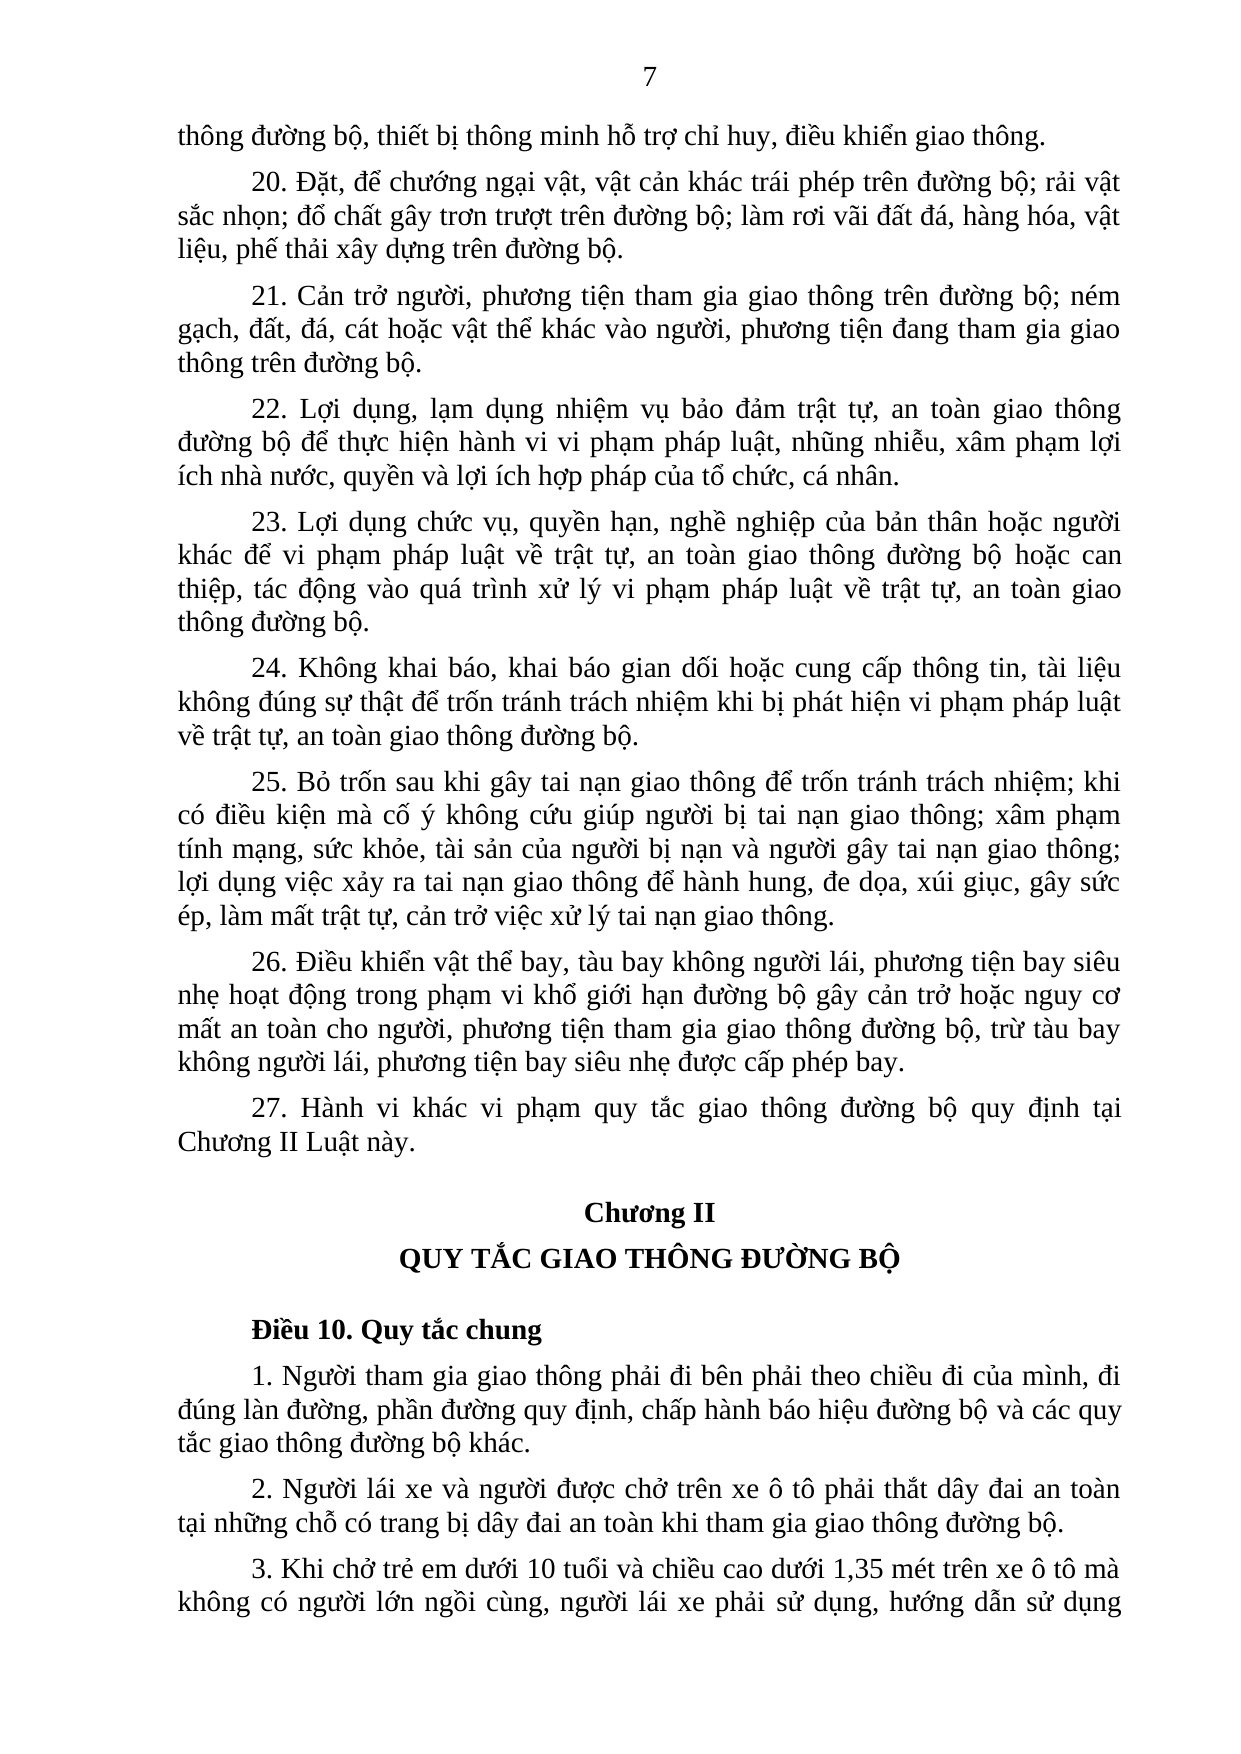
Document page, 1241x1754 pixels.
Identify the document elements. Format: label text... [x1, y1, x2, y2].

text 26. Điều khiển vật thể bay, tàu bay không người lái, phương tiện bay siêu nhẹ hoạt động trong phạm vi khổ giới hạn đường bộ gây cản trở hoặc nguy cơ mất an toàn cho người, phương tiện tham gia giao thông đường bộ, trừ tàu bay không người lái, phương tiện bay siêu nhẹ được cấp phép bay. [177, 944, 1122, 1078]
text Điều 10. Quy tắc chung [177, 1312, 1122, 1346]
text 23. Lợi dụng chức vụ, quyền hạn, nghề nghiệp của bản thân hoặc người khác để vi phạm pháp luật về trật tự, an toàn giao thông đường bộ hoặc can thiệp, tác động vào quá trình xử lý vi phạm pháp luật về trật tự, an toàn giao thông đường bộ. [177, 504, 1122, 638]
text 22. Lợi dụng, lạm dụng nhiệm vụ bảo đảm trật tự, an toàn giao thông đường bộ để thực hiện hành vi vi phạm pháp luật, nhũng nhiễu, xâm phạm lợi ích nhà nước, quyền và lợi ích hợp pháp của tổ chức, cá nhân. [177, 391, 1122, 491]
text 21. Cản trở người, phương tiện tham gia giao thông trên đường bộ; ném gạch, đất, đá, cát hoặc vật thể khác vào người, phương tiện đang tham gia giao thông trên đường bộ. [177, 278, 1122, 378]
text 20. Đặt, để chướng ngại vật, vật cản khác trái phép trên đường bộ; rải vật sắc nhọn; đổ chất gây trơn trượt trên đường bộ; làm rơi vãi đất đá, hàng hóa, vật liệu, phế thải xây dựng trên đường bộ. [177, 164, 1122, 265]
text 24. Không khai báo, khai báo gian dối hoặc cung cấp thông tin, tài liệu không đúng sự thật để trốn tránh trách nhiệm khi bị phát hiện vi phạm pháp luật về trật tự, an toàn giao thông đường bộ. [177, 651, 1122, 751]
text 1. Người tham gia giao thông phải đi bên phải theo chiều đi của mình, đi đúng làn đường, phần đường quy định, chấp hành báo hiệu đường bộ và các quy tắc giao thông đường bộ khác. [177, 1358, 1122, 1459]
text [177, 118, 1122, 152]
text 2. Người lái xe và người được chở trên xe ô tô phải thắt dây đai an toàn tại những chỗ có trang bị dây đai an toàn khi tham gia giao thông đường bộ. [177, 1471, 1122, 1538]
text QUY TẮC GIAO THÔNG ĐƯỜNG BỘ [177, 1241, 1122, 1275]
text Chương II [177, 1195, 1122, 1229]
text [177, 1551, 1122, 1618]
text 27. Hành vi khác vi phạm quy tắc giao thông đường bộ quy định tại Chương II Luật này. [177, 1091, 1122, 1158]
text 25. Bỏ trốn sau khi gây tai nạn giao thông để trốn tránh trách nhiệm; khi có điều kiện mà cố ý không cứu giúp người bị tai nạn giao thông; xâm phạm tính mạng, sức khỏe, tài sản của người bị nạn và người gây tai nạn giao thông; lợi dụng việc xảy ra tai nạn giao thông để hành hung, đe dọa, xúi giục, gây sức ép, làm mất trật tự, cản trở việc xử lý tai nạn giao thông. [177, 764, 1122, 931]
